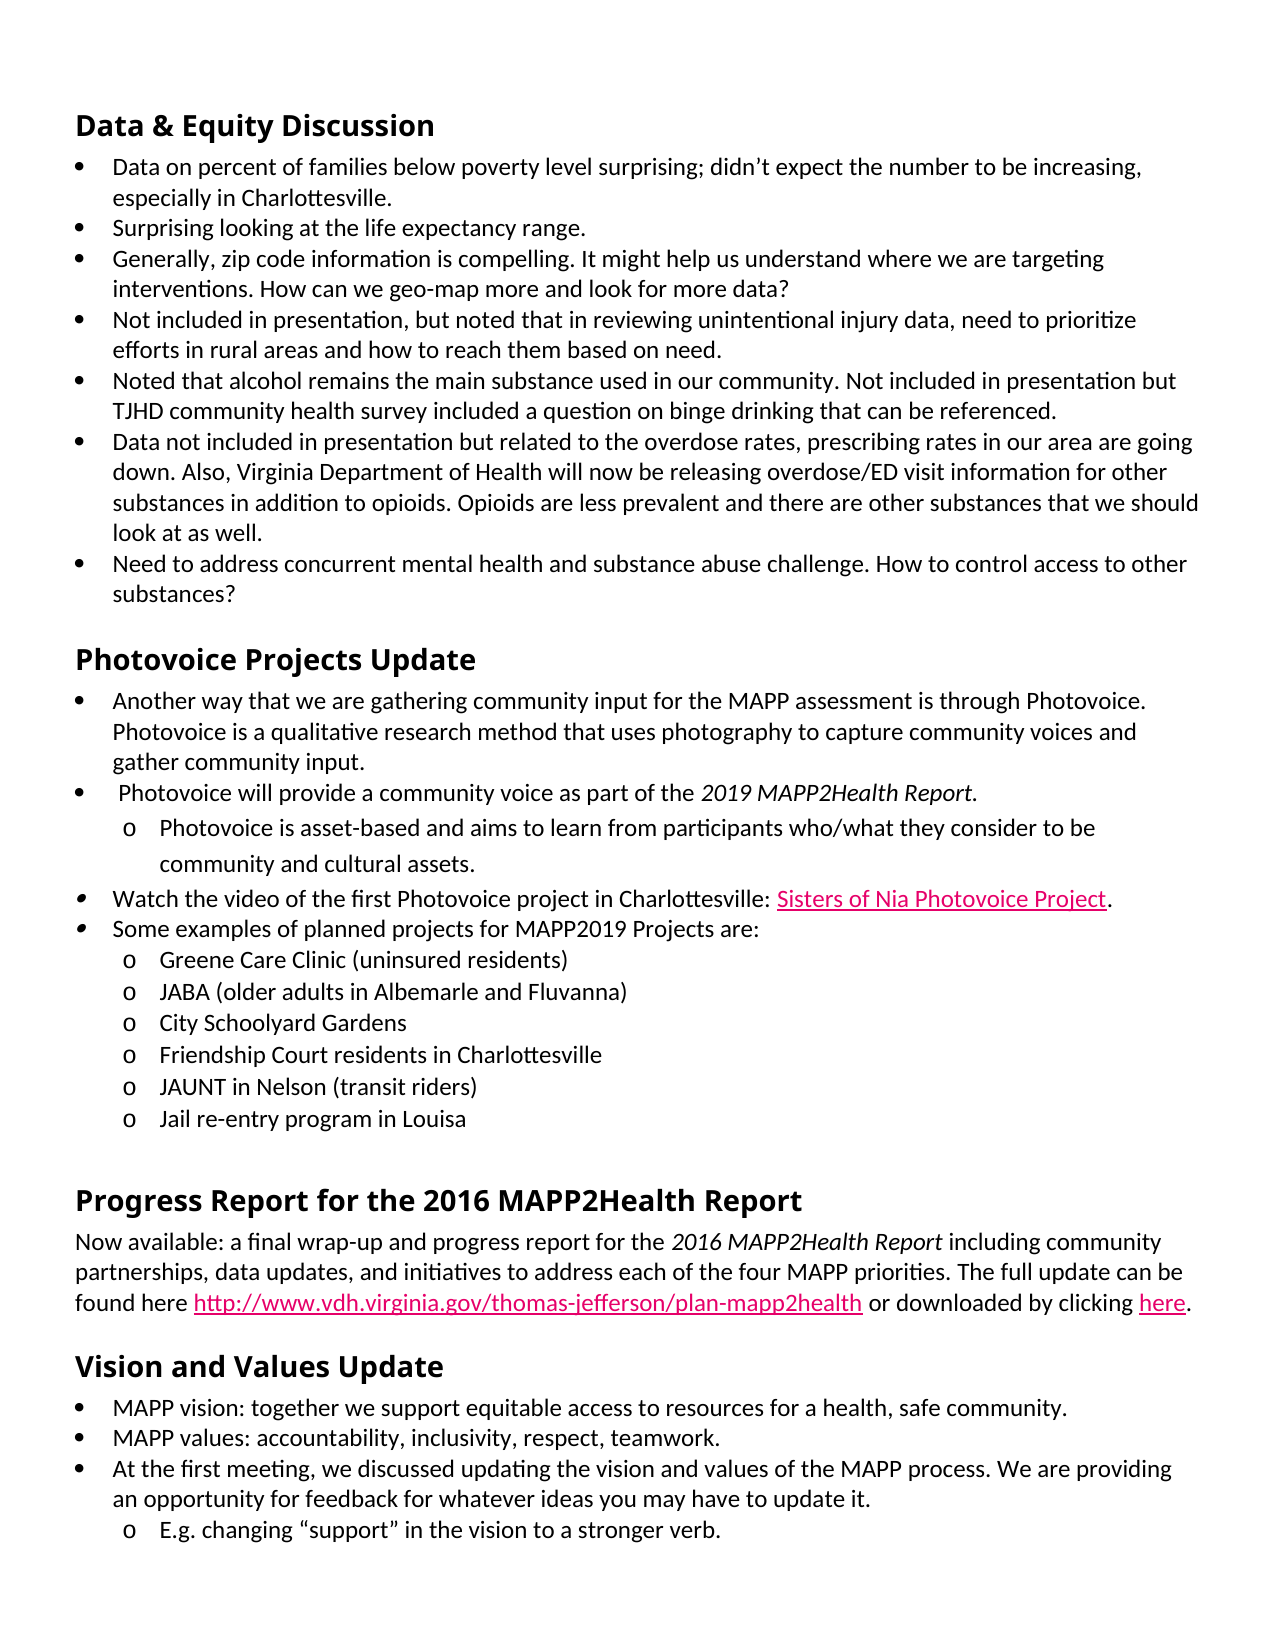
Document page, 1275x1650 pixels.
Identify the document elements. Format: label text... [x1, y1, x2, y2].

list Some examples of planned projects for MAPP2019 Projects are: [75, 913, 1200, 944]
list JAUNT in Nelson (transit riders) [122, 1071, 1200, 1103]
list At the first meeting, we discussed updating the vision and values of the MAPP process. We are providing an opportunity for feedback for whatever ideas you may have to update it. [75, 1453, 1200, 1514]
list City Schoolyard Gardens [122, 1008, 1200, 1039]
list Photovoice will provide a community voice as part of the 2019 MAPP2Health Report. [75, 777, 1200, 807]
list Watch the video of the first Photovoice project in Charlottesville: Sisters of Nia Photovoice Project. [75, 883, 1200, 913]
list MAPP vision: together we support equitable access to resources for a health, safe community. [75, 1392, 1200, 1422]
text Now available: a final wrap-up and progress report for the 2016 MAPP2Health Report including community partnerships, data updates, and initiatives to address each of the four MAPP priorities. The full update can be found here http://www.vdh.virginia.gov/thomas-jefferson/plan-mapp2health or downloaded by clicking here. [75, 1226, 1200, 1317]
text Vision and Values Update [75, 1346, 1200, 1386]
list Data on percent of families below poverty level surprising; didn’t expect the number to be increasing, especially in Charlottesville. [75, 151, 1200, 212]
list Need to address concurrent mental health and substance abuse challenge. How to control access to other substances? [75, 548, 1200, 609]
list Generally, zip code information is compelling. It might help us understand where we are targeting interventions. How can we geo-map more and look for more data? [75, 243, 1200, 304]
list Greene Care Clinic (uninsured residents) [122, 944, 1200, 976]
list E.g. changing “support” in the vision to a stronger verb. [122, 1514, 1200, 1546]
list Photovoice is asset-based and aims to learn from participants who/what they consider to be community and cultural assets. [122, 812, 1200, 878]
text Progress Report for the 2016 MAPP2Health Report [75, 1180, 1200, 1220]
text Photovoice Projects Update [75, 639, 1200, 679]
list Jail re-entry program in Louisa [122, 1103, 1200, 1135]
list Data not included in presentation but related to the overdose rates, prescribing rates in our area are going down. Also, Virginia Department of Health will now be releasing overdose/ED visit information for other substances in addition to opioids. Opioids are less prevalent and there are other substances that we should look at as well. [75, 426, 1200, 548]
list JABA (older adults in Albemarle and Fluvanna) [122, 976, 1200, 1008]
list Friendship Court residents in Charlottesville [122, 1039, 1200, 1071]
text Data & Equity Discussion [75, 106, 1200, 145]
list Surprising looking at the life expectancy range. [75, 212, 1200, 243]
list Another way that we are gathering community input for the MAPP assessment is through Photovoice. Photovoice is a qualitative research method that uses photography to capture community voices and gather community input. [75, 685, 1200, 777]
list Noted that alcohol remains the main substance used in our community. Not included in presentation but TJHD community health survey included a question on binge drinking that can be referenced. [75, 365, 1200, 426]
list Not included in presentation, but noted that in reviewing unintentional injury data, need to prioritize efforts in rural areas and how to reach them based on need. [75, 304, 1200, 365]
list MAPP values: accountability, inclusivity, respect, teamwork. [75, 1422, 1200, 1453]
